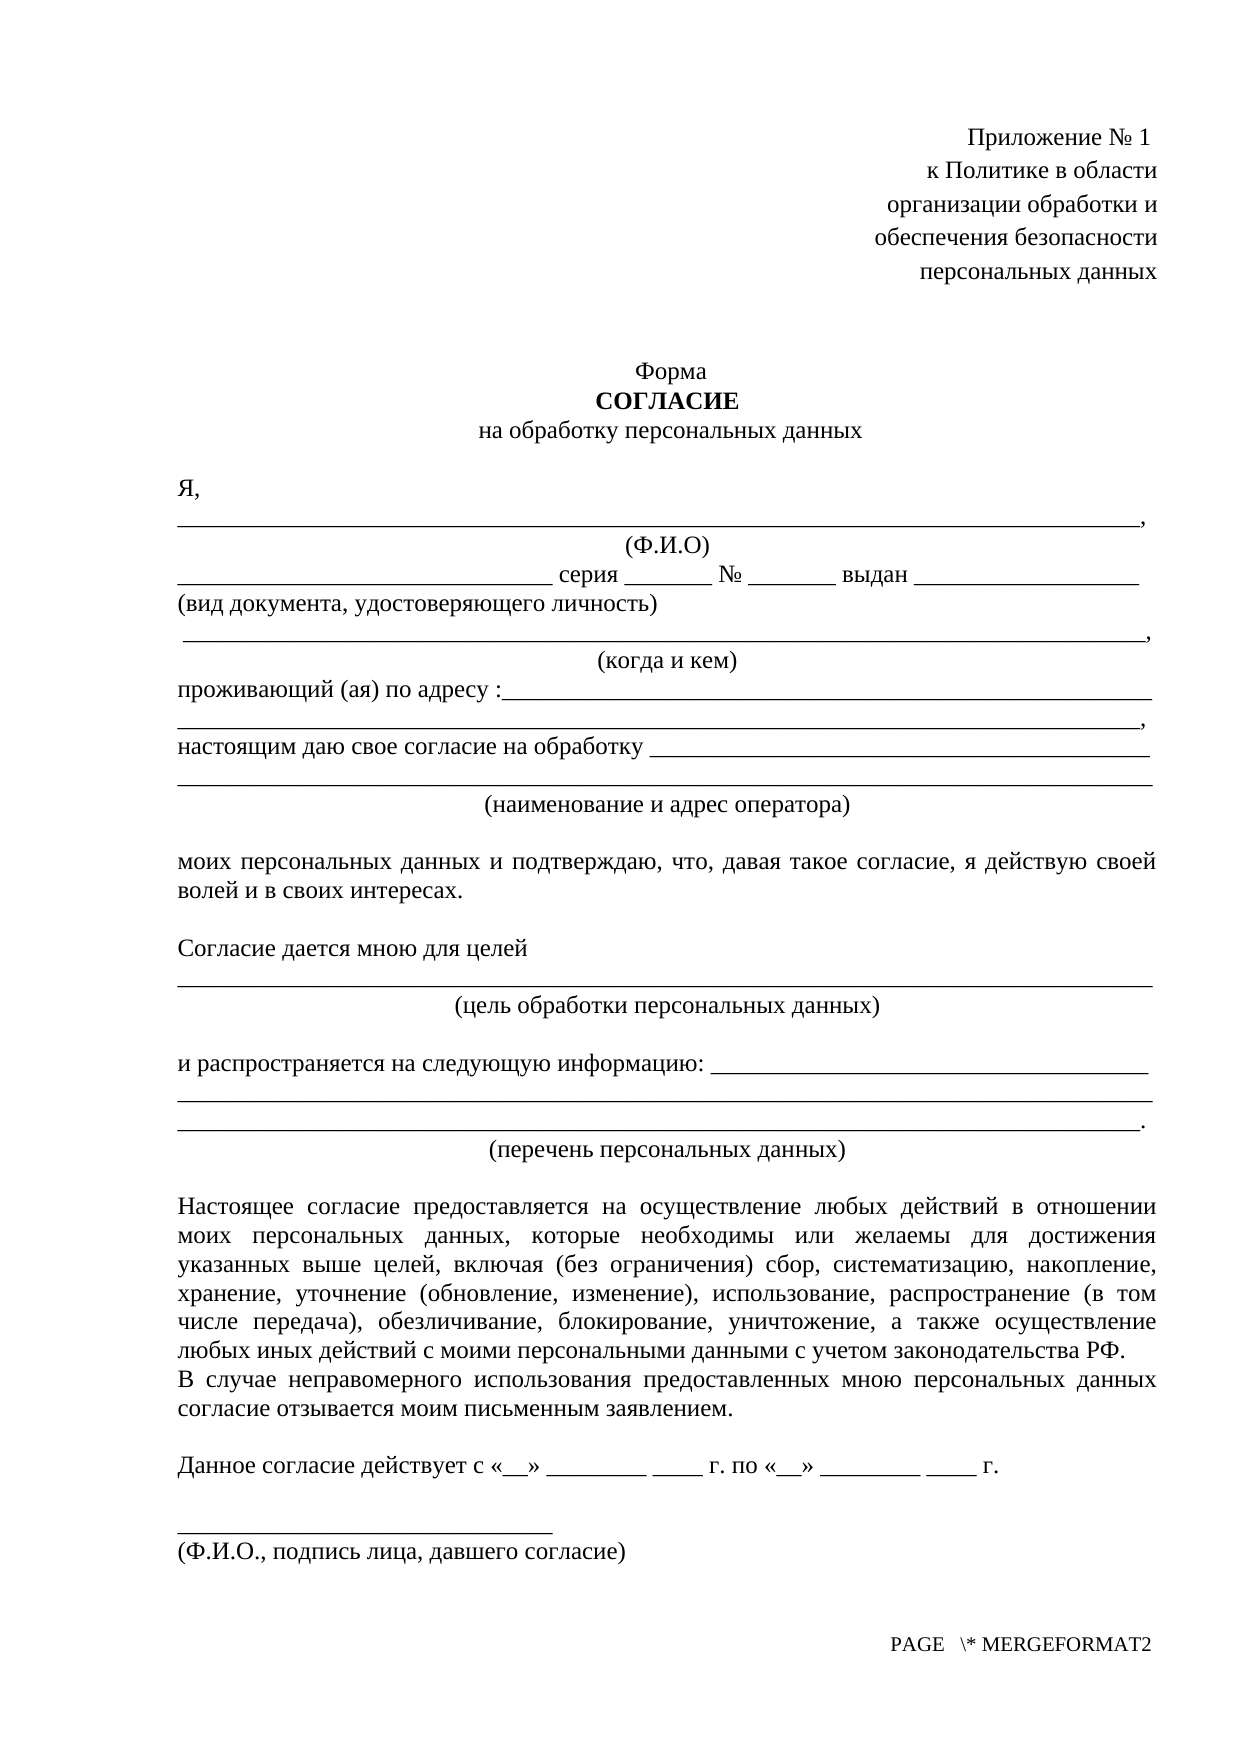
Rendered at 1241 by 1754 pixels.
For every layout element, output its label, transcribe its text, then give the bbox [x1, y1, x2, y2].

text _____________________________________________________________________________, (когда и кем) [177, 616, 1157, 674]
text Я, _____________________________________________________________________________, [177, 473, 1157, 530]
text (вид документа, удостоверяющего личность) [177, 588, 1157, 616]
text моих персональных данных и подтверждаю, что, давая такое согласие, я действую своей волей и в своих интересах. [177, 846, 1157, 904]
text (цель обработки персональных данных) [177, 990, 1157, 1019]
text _____________________________________________________________________________, [177, 703, 1157, 731]
text _____________________________________________________________________________. [177, 1105, 1157, 1134]
text Согласие дается мною для целей ______________________________________________________________________________ [177, 933, 1157, 990]
text (перечень персональных данных) [177, 1134, 1157, 1163]
text на обработку персональных данных [177, 415, 1157, 444]
text Настоящее согласие предоставляется на осуществление любых действий в отношении моих персональных данных, которые необходимы или желаемы для достижения указанных выше целей, включая (без ограничения) сбор, систематизацию, накопление, хранение, уточнение (обновление, изменение), использование, распространение (в том числе передача), обезличивание, блокирование, уничтожение, а также осуществление любых иных действий с моими персональными данными с учетом законодательства РФ. [177, 1191, 1157, 1364]
text (наименование и адрес оператора) [177, 789, 1157, 818]
text СОГЛАСИЕ [177, 386, 1157, 415]
text ______________________________________________________________________________ [177, 1076, 1157, 1105]
text проживающий (ая) по адресу :____________________________________________________ [177, 674, 1157, 703]
text (Ф.И.О., подпись лица, давшего согласие) [177, 1536, 1152, 1565]
text ______________________________________________________________________________ [177, 760, 1157, 789]
text персональных данных [827, 252, 1157, 286]
text Форма [177, 353, 1157, 386]
text ______________________________ [177, 1508, 1157, 1536]
text В случае неправомерного использования предоставленных мною персональных данных согласие отзывается моим письменным заявлением. [177, 1364, 1157, 1421]
text Данное согласие действует с «__» ________ ____ г. по «__» ________ ____ г. [177, 1450, 1157, 1479]
text настоящим даю свое согласие на обработку ________________________________________ [177, 731, 1157, 760]
text (Ф.И.О) [177, 530, 1157, 559]
text и распространяется на следующую информацию: ___________________________________ [177, 1048, 1157, 1076]
text ______________________________ серия _______ № _______ выдан __________________ [177, 559, 1157, 588]
text Приложение № 1 к Политике в области организации обработки и обеспечения безопасности [827, 118, 1157, 252]
